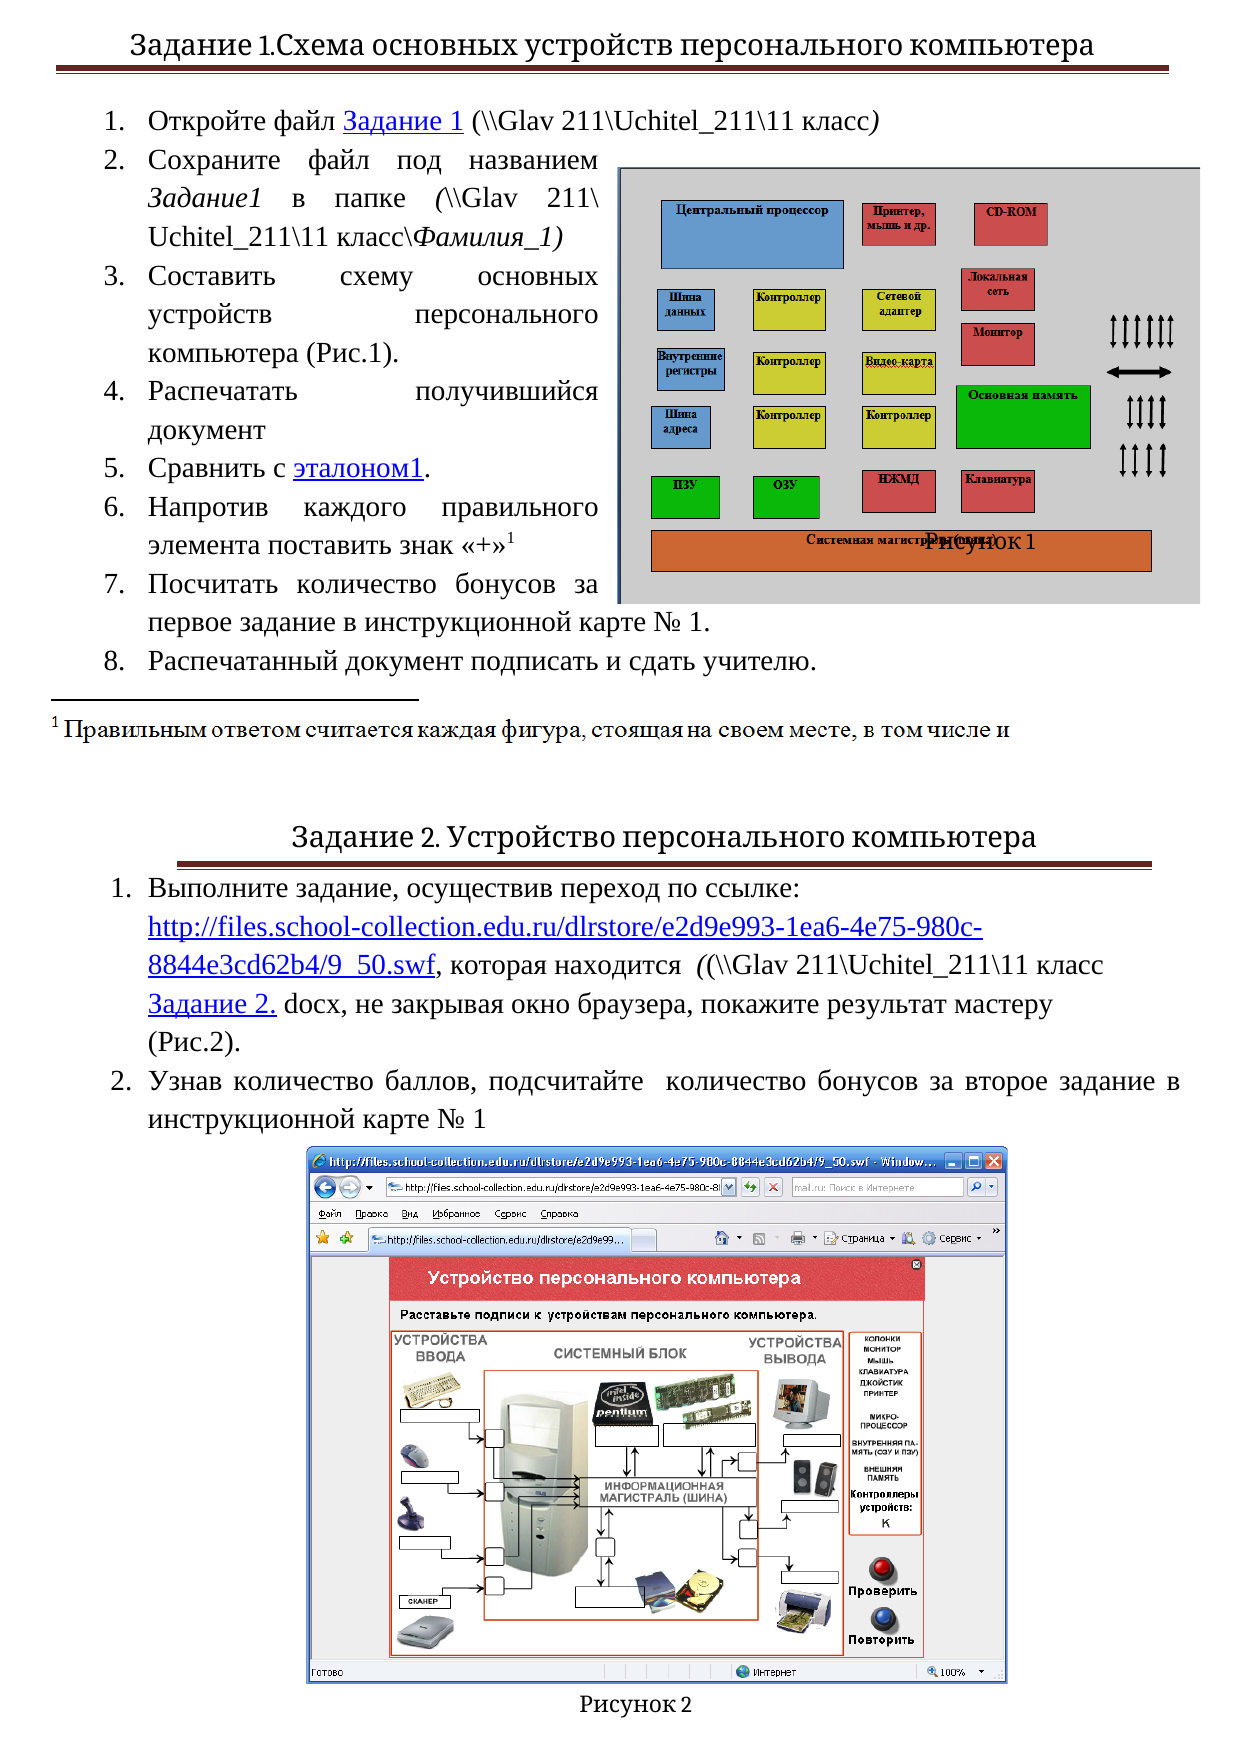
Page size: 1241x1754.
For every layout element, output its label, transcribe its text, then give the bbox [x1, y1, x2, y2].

list Распечатанный документ подписать и сдать учителю. [103, 643, 1152, 677]
list Выполните задание, осуществив переход по ссылке: http://files.school-collection.edu.ru/dlrstore/e2d9e993-1ea6-4e75-980c-8844e3cd62b4/9_50.swf, которая находится ((\\Glav 211\Uchitel_211\11 класс Задание 2. docx, не закрывая окно браузера, покажите результат мастеру (Рис.2). [110, 870, 1152, 1058]
list Напротив каждого правильного элемента поставить знак «+»1 [103, 489, 617, 561]
list Откройте файл Задание 1 (\\Glav 211\Uchitel_211\11 класс) [103, 103, 1152, 137]
list Сравнить с эталоном1. [103, 450, 617, 484]
picture [306, 1146, 1008, 1684]
text Задание 2. Устройство персонального компьютера [177, 702, 1152, 861]
list Сохраните файл под названием Задание1 в папке (\\Glav 211\Uchitel_211\11 класс\Фамилия_1) [103, 142, 1152, 253]
picture [617, 167, 1201, 604]
picture [42, 682, 1014, 767]
list Посчитать количество бонусов за первое задание в инструкционной карте № 1. [103, 566, 1152, 638]
list Узнав количество баллов, подсчитайте количество бонусов за второе задание в инструкционной карте № 1 [110, 1063, 1181, 1135]
list Распечатать получившийся документ [103, 373, 617, 445]
list Составить схему основных устройств персонального компьютера (Рис.1). [103, 258, 617, 368]
